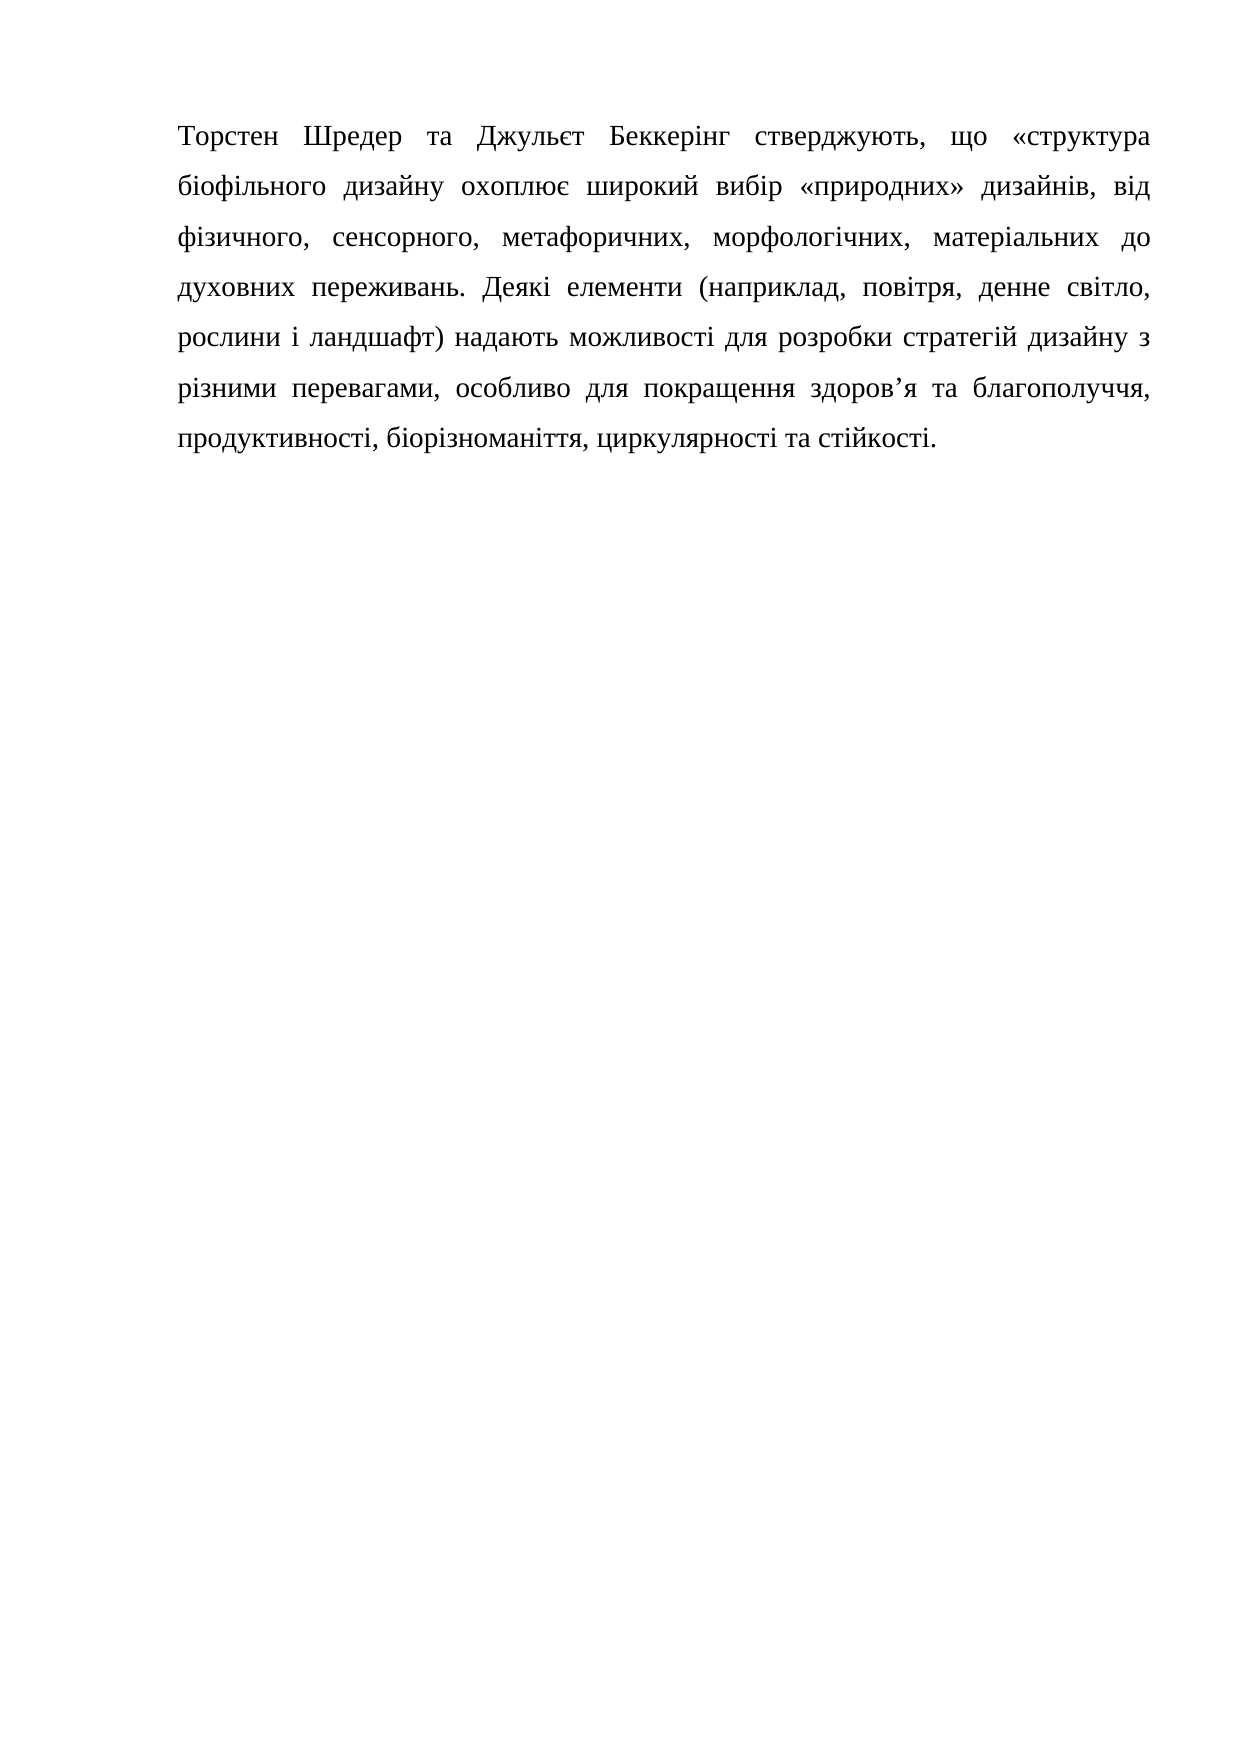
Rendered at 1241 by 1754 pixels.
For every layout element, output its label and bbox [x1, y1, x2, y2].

text [177, 118, 1152, 453]
